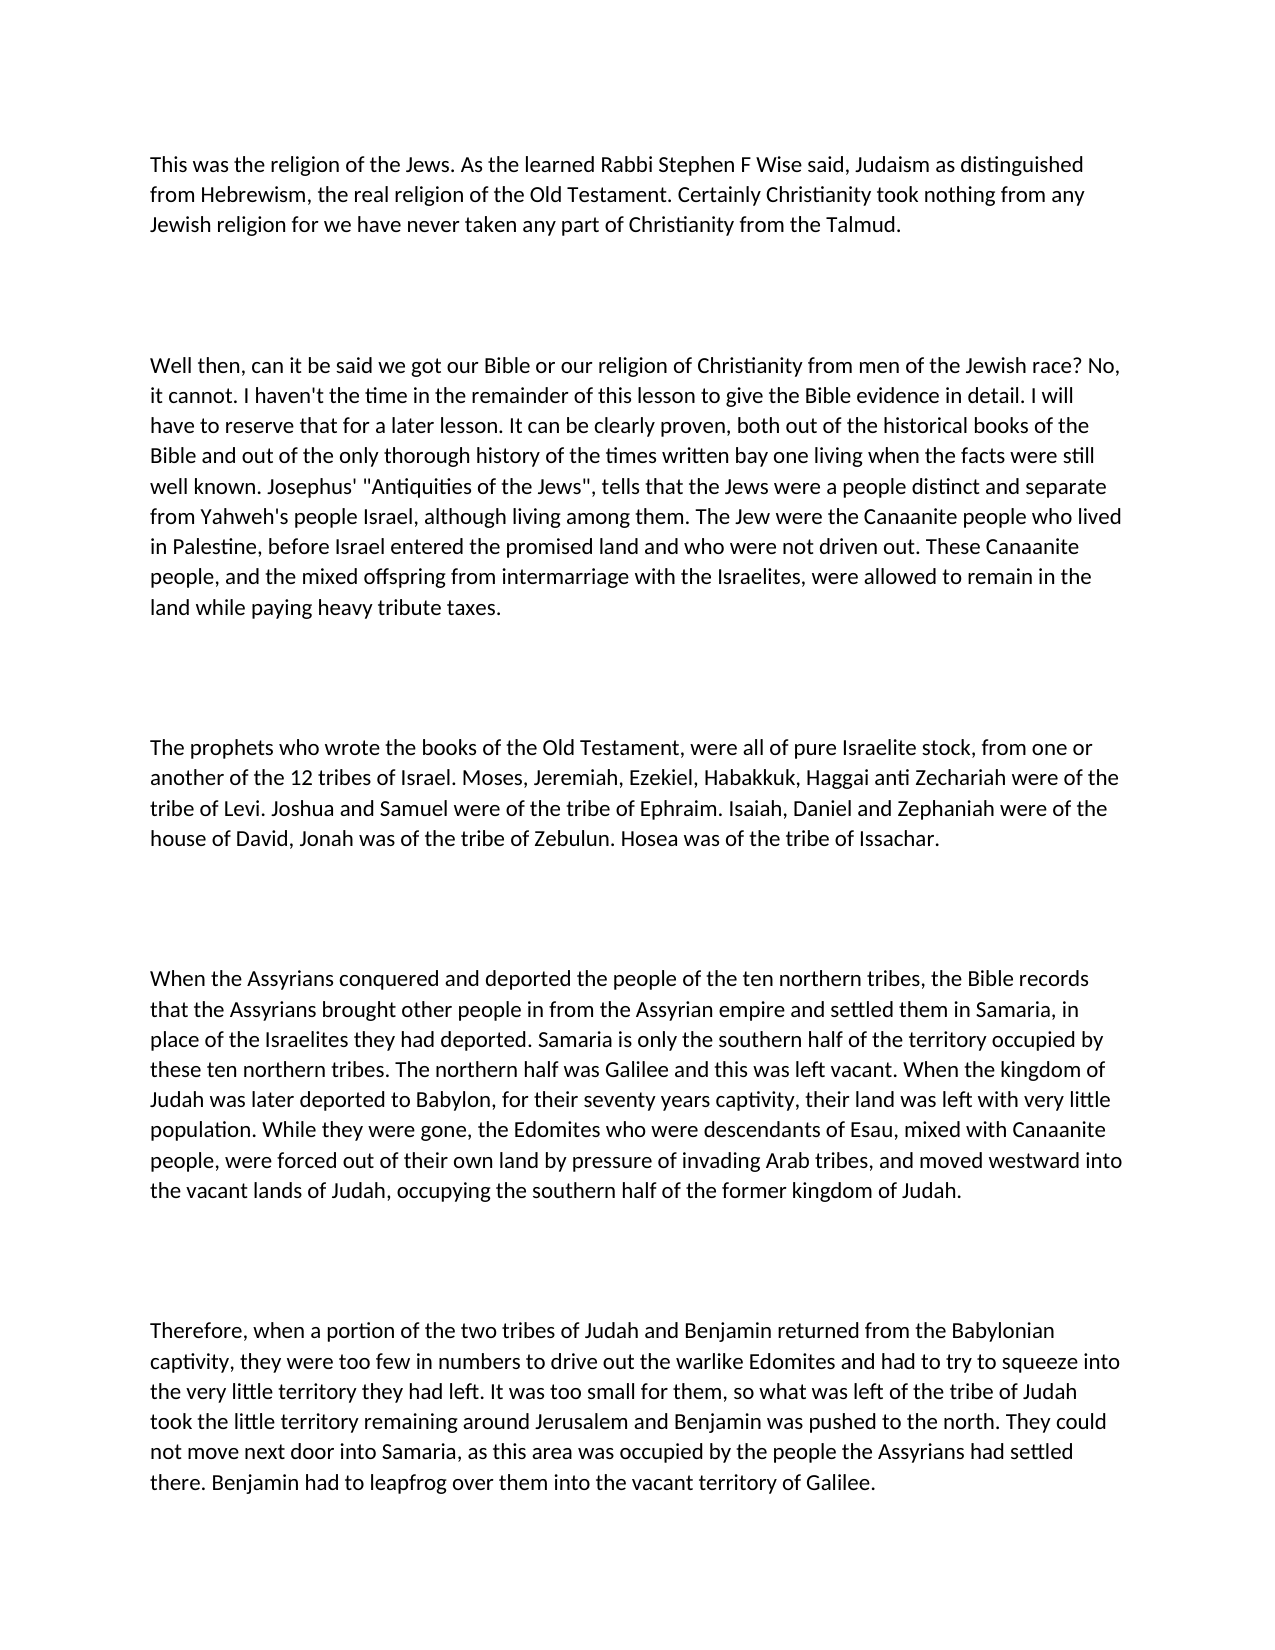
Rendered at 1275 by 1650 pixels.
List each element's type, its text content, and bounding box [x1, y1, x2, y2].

text The prophets who wrote the books of the Old Testament, were all of pure Israelite stock, from one or another of the 12 tribes of Israel. Moses, Jeremiah, Ezekiel, Habakkuk, Haggai anti Zechariah were of the tribe of Levi. Joshua and Samuel were of the tribe of Ephraim. Isaiah, Daniel and Zephaniah were of the house of David, Jonah was of the tribe of Zebulun. Hosea was of the tribe of Issachar. [150, 733, 1125, 852]
text This was the religion of the Jews. As the learned Rabbi Stephen F Wise said, Judaism as distinguished from Hebrewism, the real religion of the Old Testament. Certainly Christianity took nothing from any Jewish religion for we have never taken any part of Christianity from the Talmud. [150, 150, 1125, 238]
text When the Assyrians conquered and deported the people of the ten northern tribes, the Bible records that the Assyrians brought other people in from the Assyrian empire and settled them in Samaria, in place of the Israelites they had deported. Samaria is only the southern half of the territory occupied by these ten northern tribes. The northern half was Galilee and this was left vacant. When the kingdom of Judah was later deported to Babylon, for their seventy years captivity, their land was left with very little population. While they were gone, the Edomites who were descendants of Esau, mixed with Canaanite people, were forced out of their own land by pressure of invading Arab tribes, and moved westward into the vacant lands of Judah, occupying the southern half of the former kingdom of Judah. [150, 964, 1125, 1204]
text Therefore, when a portion of the two tribes of Judah and Benjamin returned from the Babylonian captivity, they were too few in numbers to drive out the warlike Edomites and had to try to squeeze into the very little territory they had left. It was too small for them, so what was left of the tribe of Judah took the little territory remaining around Jerusalem and Benjamin was pushed to the north. They could not move next door into Samaria, as this area was occupied by the people the Assyrians had settled there. Benjamin had to leapfrog over them into the vacant territory of Galilee. [150, 1317, 1125, 1496]
text Well then, can it be said we got our Bible or our religion of Christianity from men of the Jewish race? No, it cannot. I haven't the time in the remainder of this lesson to give the Bible evidence in detail. I will have to reserve that for a later lesson. It can be clearly proven, both out of the historical books of the Bible and out of the only thorough history of the times written bay one living when the facts were still well known. Josephus' "Antiquities of the Jews", tells that the Jews were a people distinct and separate from Yahweh's people Israel, although living among them. The Jew were the Canaanite people who lived in Palestine, before Israel entered the promised land and who were not driven out. These Canaanite people, and the mixed offspring from intermarriage with the Israelites, were allowed to remain in the land while paying heavy tribute taxes. [150, 351, 1125, 621]
